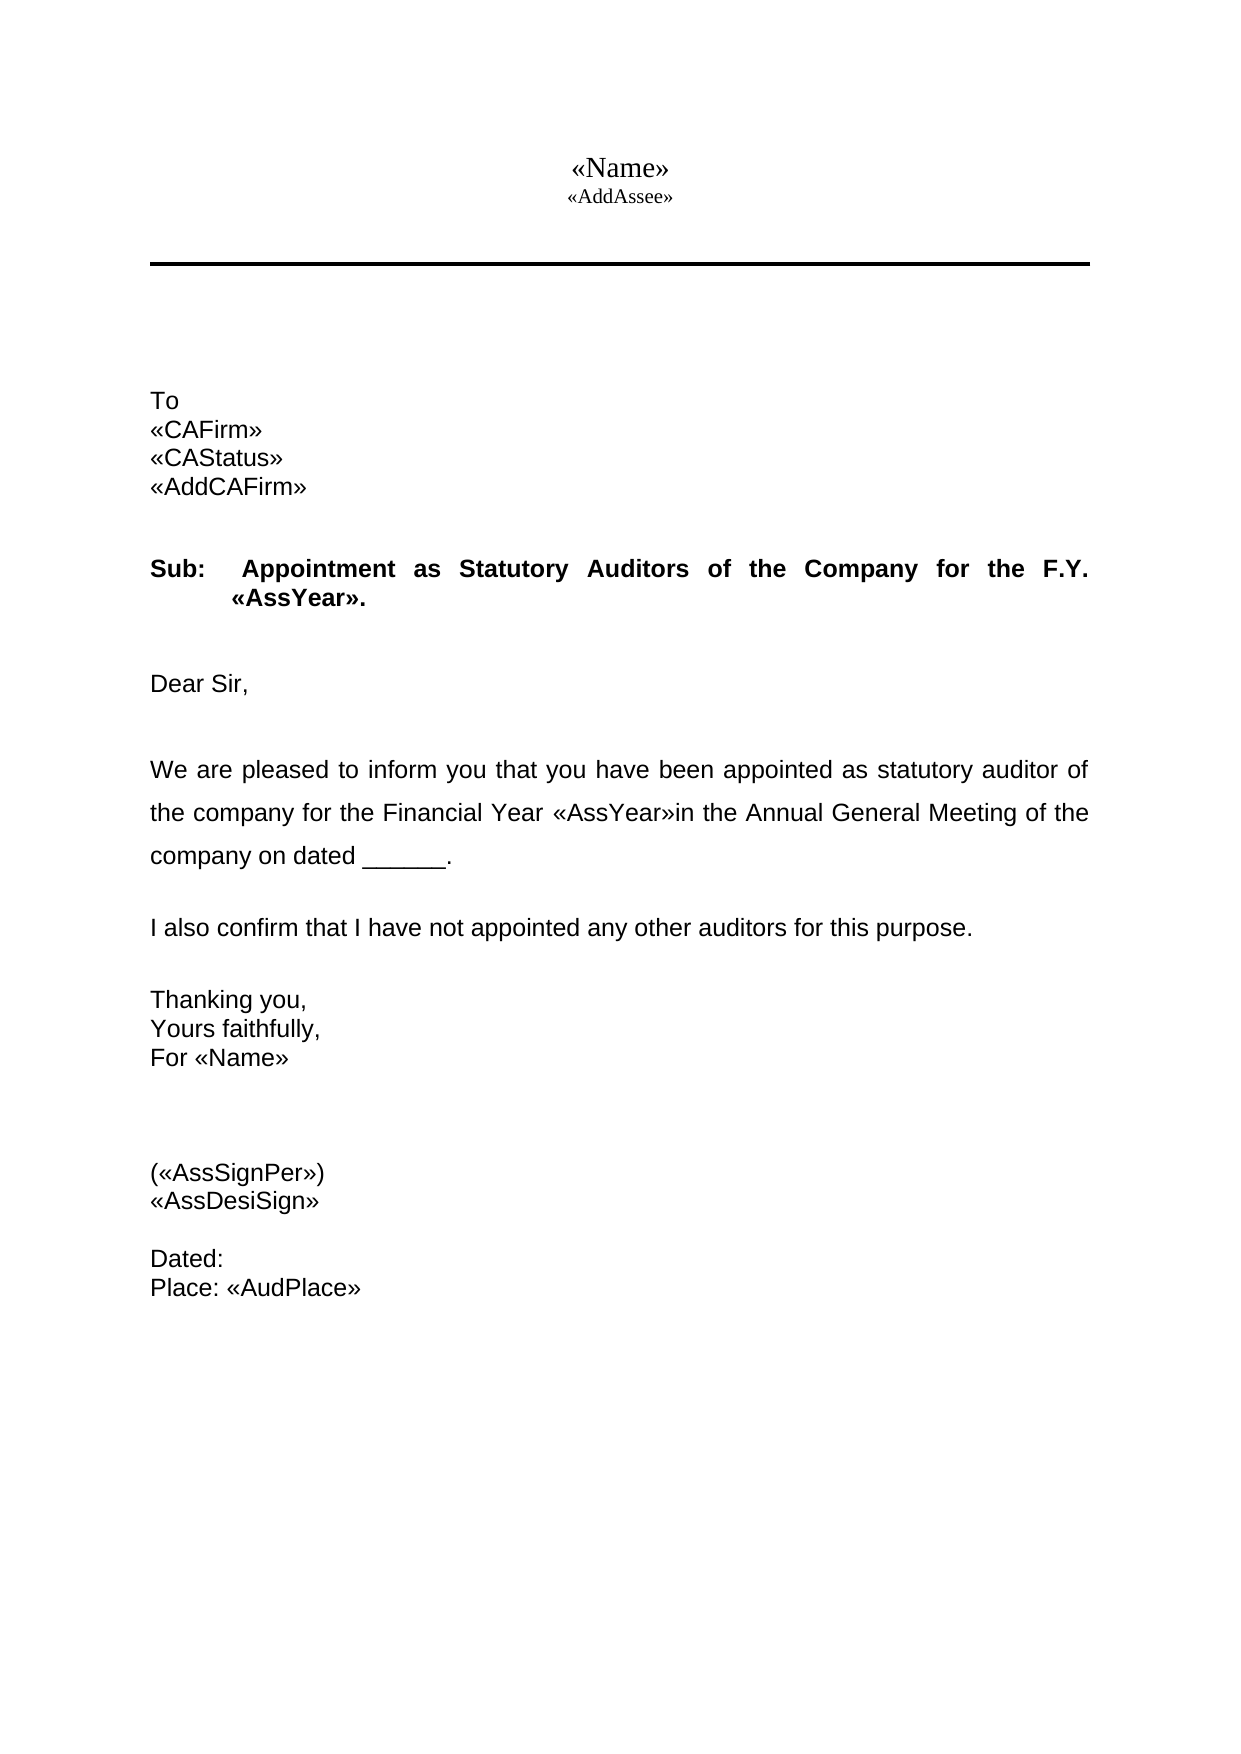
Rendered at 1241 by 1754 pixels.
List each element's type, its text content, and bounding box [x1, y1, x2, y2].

subtitle To «CAFirm» [150, 386, 1090, 443]
text We are pleased to inform you that you have been appointed as statutory auditor of the company for the Financial Year «AssYear»in the Annual General Meeting of the company on dated ______. [150, 755, 1090, 870]
text Dear Sir, [150, 669, 1090, 697]
text Yours faithfully, [150, 1014, 1090, 1042]
text «AssDesiSign» [150, 1186, 1090, 1215]
subtitle «Name» [150, 150, 1090, 183]
subtitle «CAStatus» «AddCAFirm» [150, 443, 1090, 501]
text For «Name» [150, 1042, 1090, 1071]
text («AssSignPer») [150, 1157, 1090, 1186]
subtitle Sub: Appointment as Statutory Auditors of the Company for the F.Y. . [150, 554, 1090, 611]
text Place: [150, 1272, 1090, 1301]
text Thanking you, [150, 985, 1090, 1014]
text I also confirm that I have not appointed any other auditors for this purpose. [150, 913, 1090, 942]
text Dated: [150, 1244, 1090, 1272]
